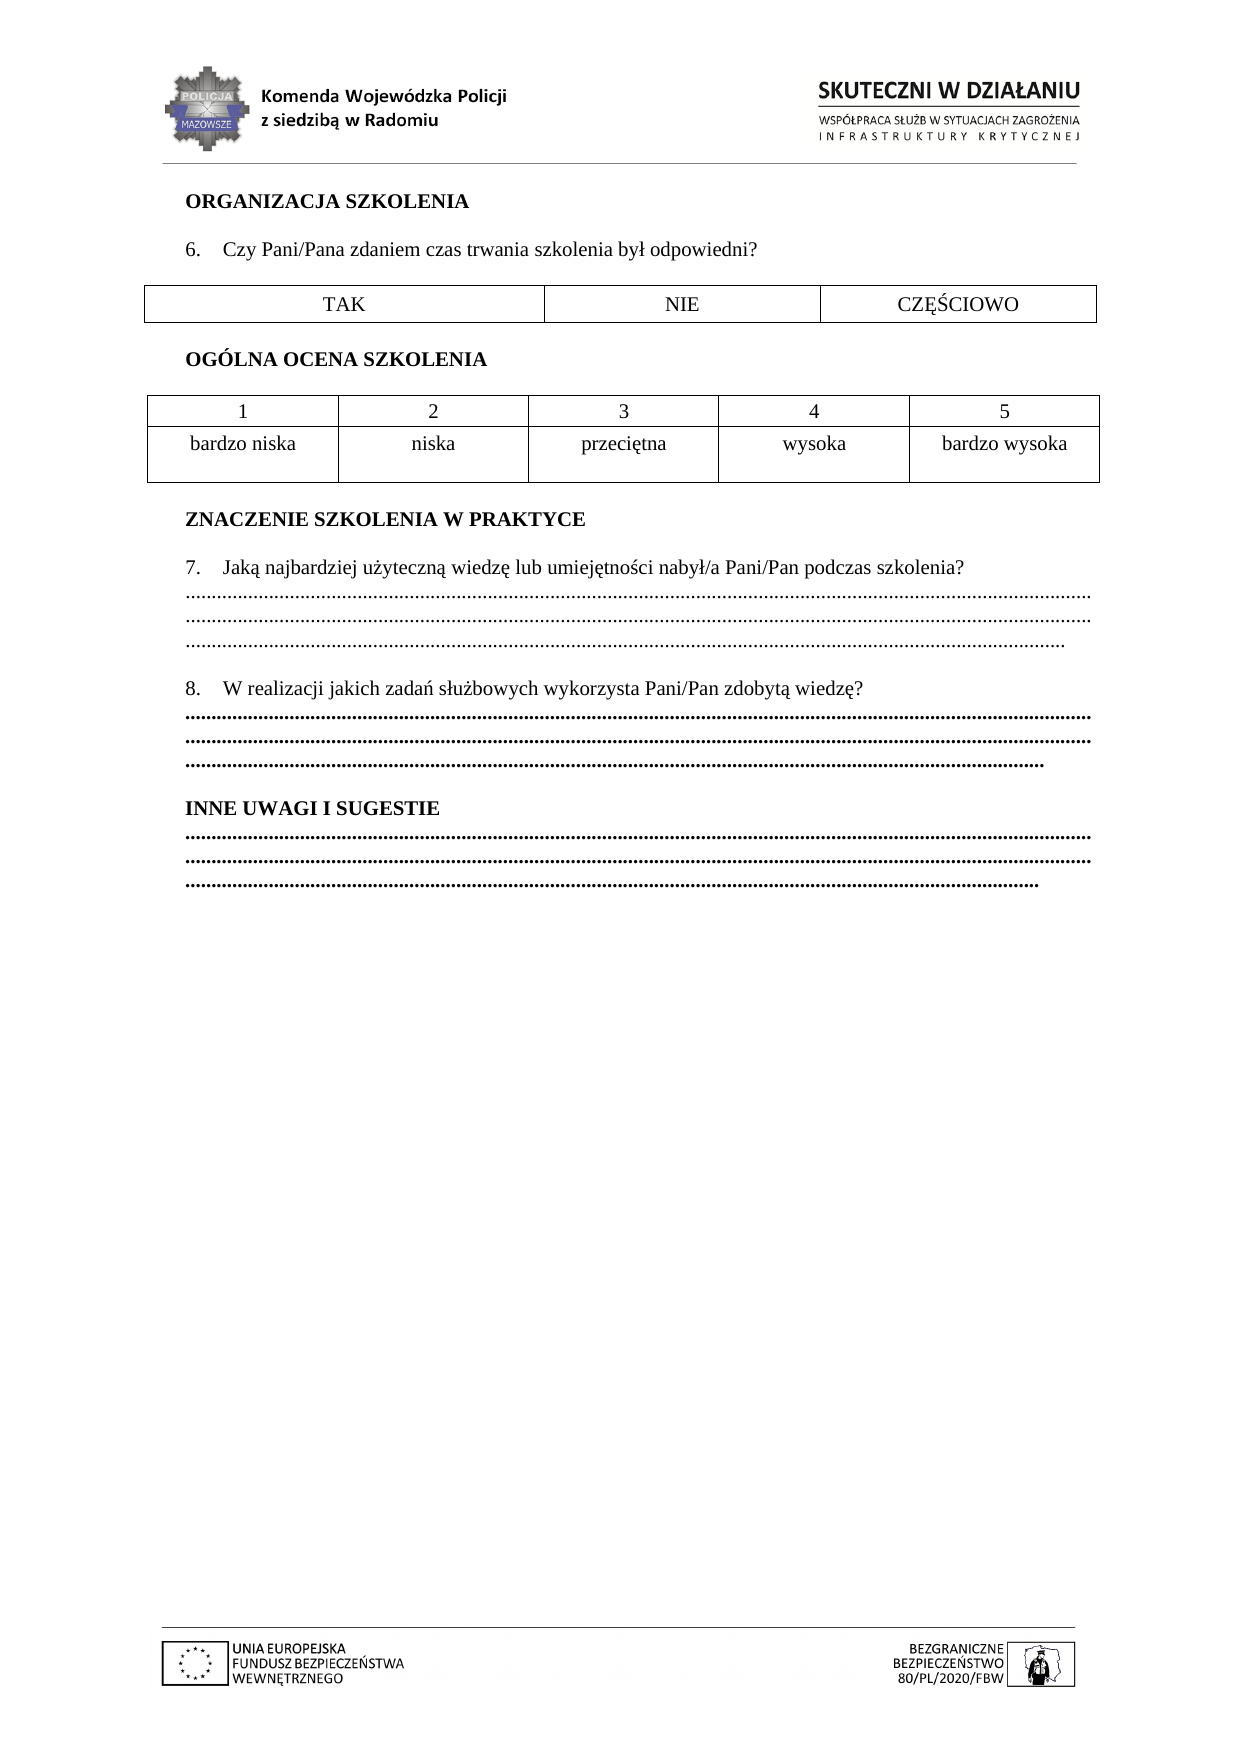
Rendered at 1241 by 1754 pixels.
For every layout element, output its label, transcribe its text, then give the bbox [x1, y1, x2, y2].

table_header 4 [719, 396, 909, 426]
table_cell bardzo niska [148, 427, 338, 482]
table_header 5 [910, 396, 1099, 426]
picture [147, 59, 1093, 171]
picture [147, 1619, 1093, 1697]
table_header 3 [529, 396, 718, 426]
table_header NIE [545, 286, 820, 322]
list Czy Pani/Pana zdaniem czas trwania szkolenia był odpowiedni? [185, 237, 1093, 261]
table_cell przeciętna [529, 427, 718, 482]
text ..................................................................................................................................................................................................................................................................................................................................................................................................................................................................................................................................... [185, 579, 1093, 652]
text ................................................................................................................................................................................................................................................................................................................................................................................................................................................................................................................................. [185, 700, 1093, 772]
table_cell bardzo wysoka [910, 427, 1099, 482]
text INNE UWAGI I SUGESTIE [185, 796, 1093, 820]
text OGÓLNA OCENA SZKOLENIA [185, 347, 1093, 371]
table_header CZĘŚCIOWO [821, 286, 1096, 322]
text ZNACZENIE SZKOLENIA W PRAKTYCE [148, 507, 1093, 531]
table_cell niska [339, 427, 528, 482]
table_header 2 [339, 396, 528, 426]
text ................................................................................................................................................................................................................................................................................................................................................................................................................................................................................................................................ [185, 820, 1093, 892]
table_cell wysoka [719, 427, 909, 482]
list Jaką najbardziej użyteczną wiedzę lub umiejętności nabył/a Pani/Pan podczas szkolenia? [185, 555, 1093, 579]
table_header TAK [145, 286, 544, 322]
table_header 1 [148, 396, 338, 426]
text ORGANIZACJA SZKOLENIA [148, 189, 1093, 213]
list W realizacji jakich zadań służbowych wykorzysta Pani/Pan zdobytą wiedzę? [185, 676, 1093, 700]
